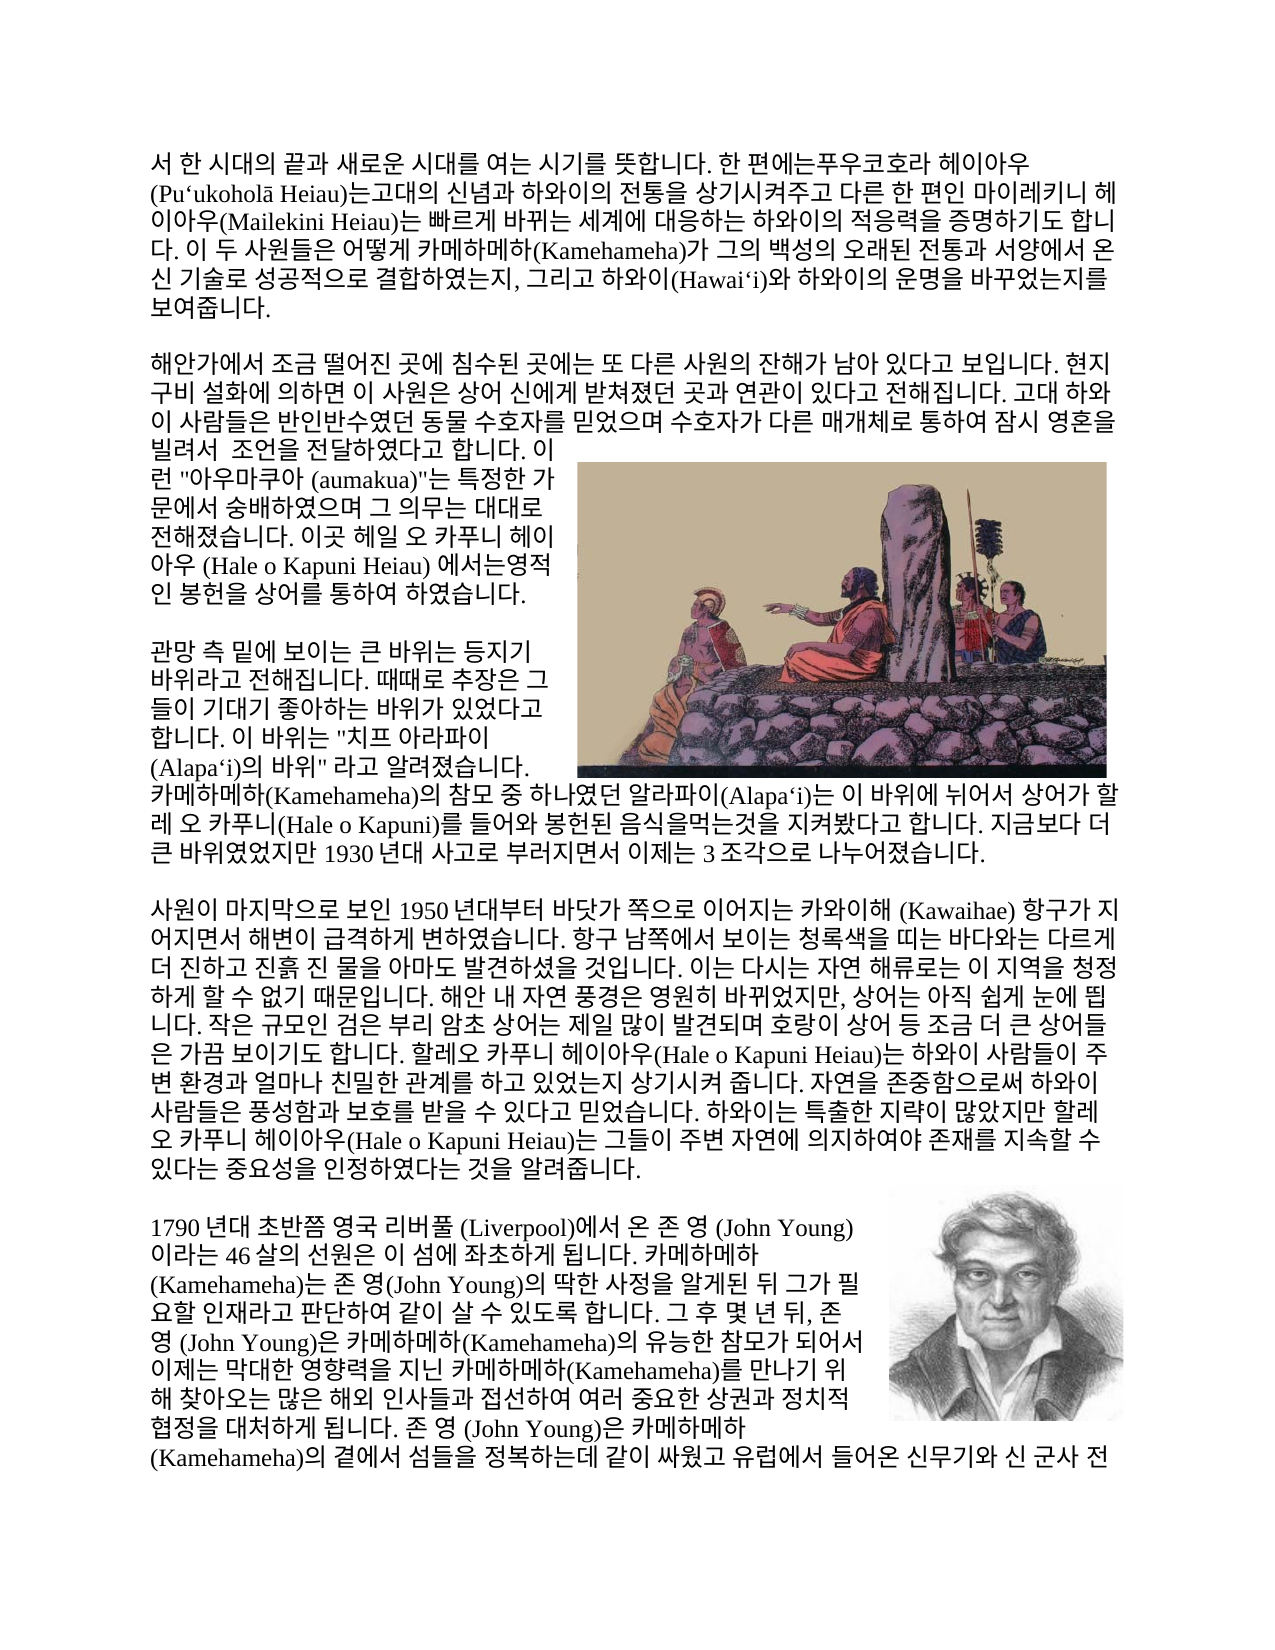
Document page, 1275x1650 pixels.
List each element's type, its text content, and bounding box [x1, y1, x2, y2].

picture [577, 462, 1107, 778]
text 사원이 마지막으로 보인 1950년대부터 바닷가 쪽으로 이어지는 카와이해 (Kawaihae) 항구가 지어지면서 해변이 급격하게 변하였습니다. 항구 남쪽에서 보이는 청록색을 띠는 바다와는 다르게 더 진하고 진흙 진 물을 아마도 발견하셨을 것입니다. 이는 다시는 자연 해류로는 이 지역을 청정하게 할 수 없기 때문입니다. 해안 내 자연 풍경은 영원히 바뀌었지만, 상어는 아직 쉽게 눈에 띕니다. 작은 규모인 검은 부리 암초 상어는 제일 많이 발견되며 호랑이 상어 등 조금 더 큰 상어들은 가끔 보이기도 합니다. 할레오 카푸니 헤이아우(Hale o Kapuni Heiau)는 하와이 사람들이 주변 환경과 얼마나 친밀한 관계를 하고 있었는지 상기시켜 줍니다. 자연을 존중함으로써 하와이 사람들은 풍성함과 보호를 받을 수 있다고 믿었습니다. 하와이는 특출한 지략이 많았지만 할레 오 카푸니 헤이아우(Hale o Kapuni Heiau)는 그들이 주변 자연에 의지하여야 존재를 지속할 수 있다는 중요성을 인정하였다는 것을 알려줍니다. [150, 896, 1125, 1184]
text 관망 측 밑에 보이는 큰 바위는 등지기 바위라고 전해집니다. 때때로 추장은 그들이 기대기 좋아하는 바위가 있었다고 합니다. 이 바위는 "치프 아라파이 (Alapa‘i)의 바위" 라고 알려졌습니다. 카메하메하(Kamehameha)의 참모 중 하나였던 알라파이(Alapa‘i)는 이 바위에 뉘어서 상어가 할레 오 카푸니(Hale o Kapuni)를 들어와 봉헌된 음식을먹는것을 지켜봤다고 합니다. 지금보다 더 큰 바위였었지만 1930년대 사고로 부러지면서 이제는 3조각으로 나누어졌습니다. [150, 638, 1125, 868]
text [150, 1213, 1125, 1471]
text 해안가에서 조금 떨어진 곳에 침수된 곳에는 또 다른 사원의 잔해가 남아 있다고 보입니다. 현지 구비 설화에 의하면 이 사원은 상어 신에게 받쳐졌던 곳과 연관이 있다고 전해집니다. 고대 하와이 사람들은 반인반수였던 동물 수호자를 믿었으며 수호자가 다른 매개체로 통하여 잠시 영혼을 빌려서 조언을 전달하였다고 합니다. 이런 "아우마쿠아 (aumakua)"는 특정한 가문에서 숭배하였으며 그 의무는 대대로 전해졌습니다. 이곳 헤일 오 카푸니 헤이아우 (Hale o Kapuni Heiau) 에서는영적인 봉헌을 상어를 통하여 하였습니다. [150, 350, 1125, 609]
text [150, 150, 1125, 322]
picture [889, 1185, 1124, 1421]
